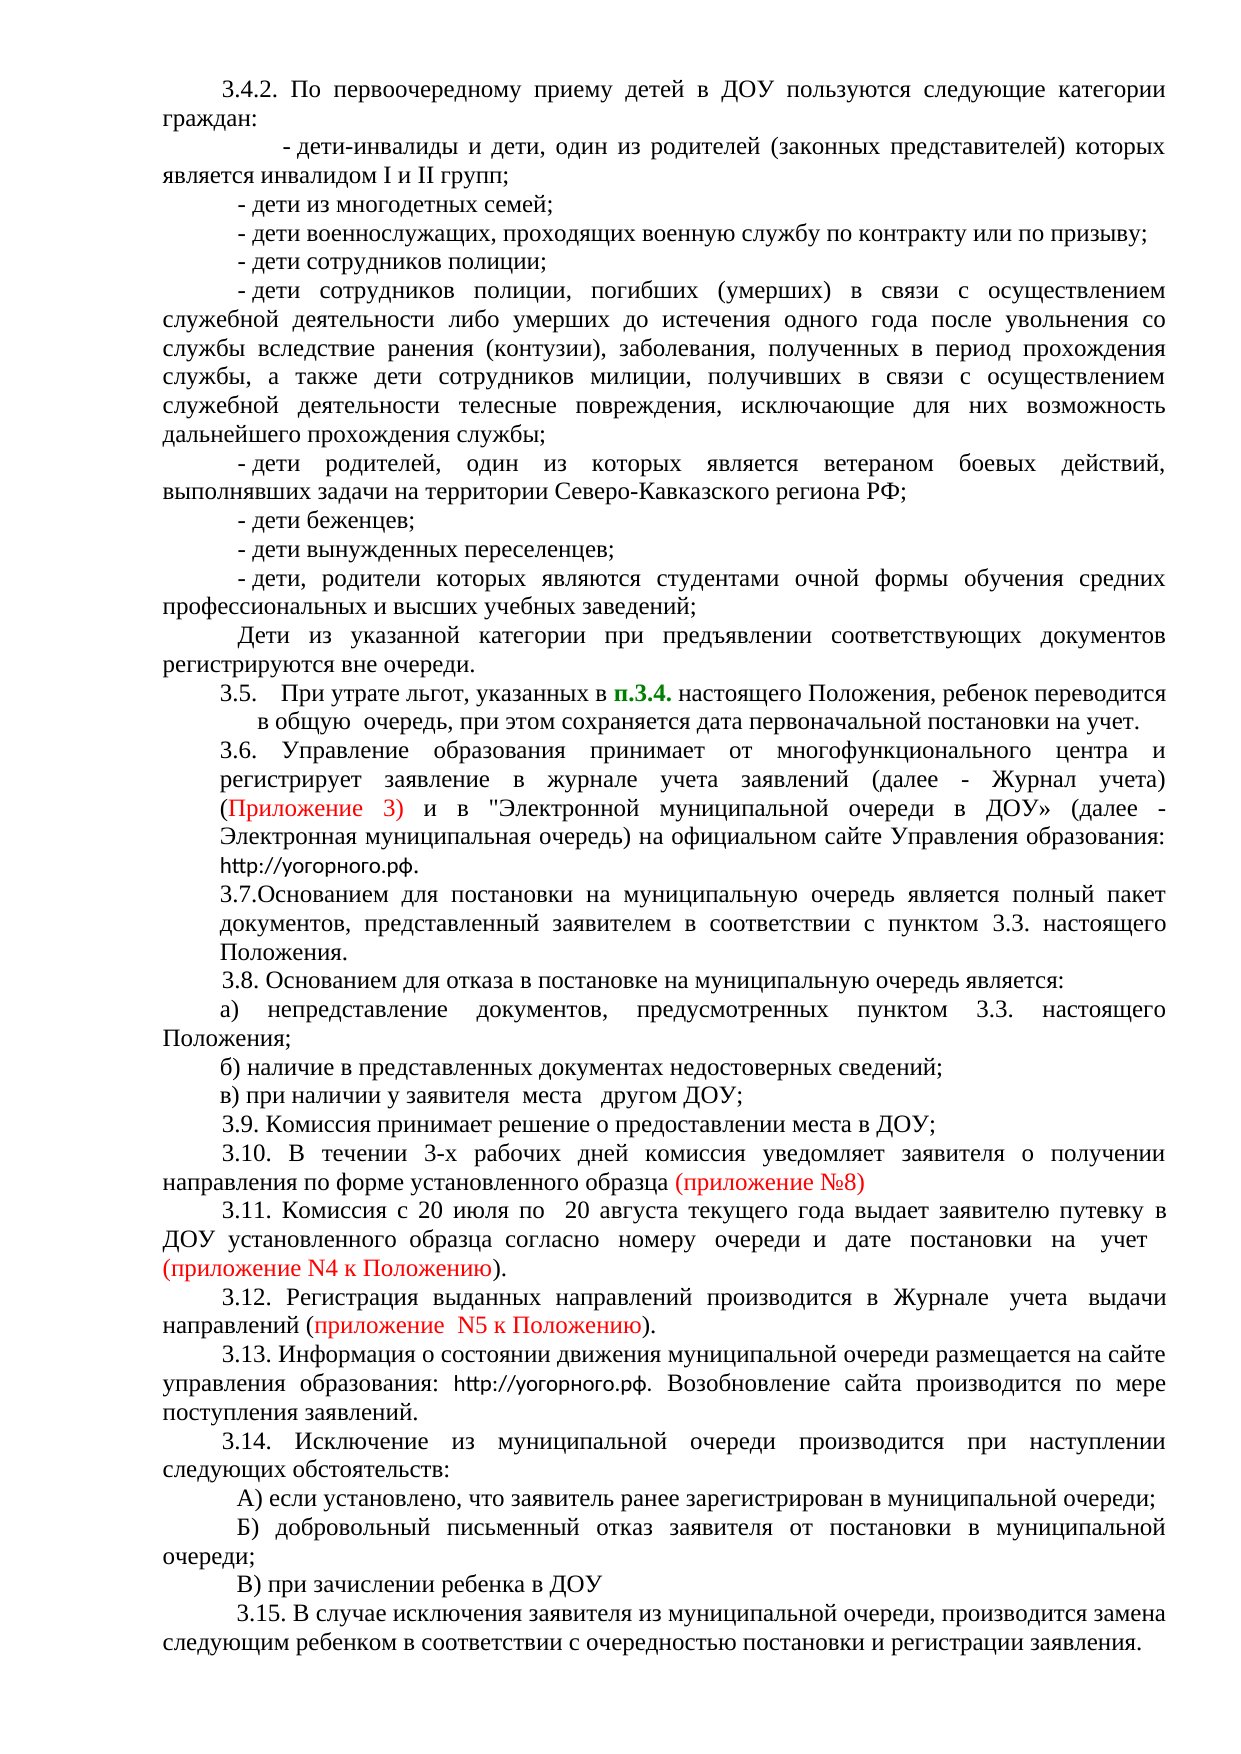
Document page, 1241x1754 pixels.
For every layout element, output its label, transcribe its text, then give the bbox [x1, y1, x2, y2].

list При утрате льгот, указанных в п.3.4. настоящего Положения, ребенок переводится в общую очередь, при этом сохраняется дата первоначальной постановки на учет. [219, 678, 1167, 735]
text в) при наличии у заявителя места другом ДОУ; [162, 1080, 1167, 1109]
text 3.12. Регистрация выданных направлений производится в Журнале учета выдачи направлений (приложение N5 к Положению). [162, 1282, 1167, 1339]
text 3.9. Комиссия принимает решение о предоставлении места в ДОУ; [162, 1109, 1167, 1138]
text 3.13. Информация о состоянии движения муниципальной очереди размещается на сайте управления образования: http://уогорного.рф. Возобновление сайта производится по мере поступления заявлений. [162, 1339, 1167, 1426]
text 3.15. В случае исключения заявителя из муниципальной очереди, производится замена следующим ребенком в соответствии с очередностью постановки и регистрации заявления. [162, 1598, 1167, 1656]
text а) непредставление документов, предусмотренных пунктом 3.3. настоящего Положения; [162, 994, 1167, 1052]
text 3.7.Основанием для постановки на муниципальную очередь является полный пакет документов, представленный заявителем в соответствии с пунктом 3.3. настоящего Положения. [219, 879, 1167, 965]
text 3.10. В течении 3-х рабочих дней комиссия уведомляет заявителя о получении направления по форме установленного образца (приложение №8) [162, 1138, 1167, 1195]
text 3.8. Основанием для отказа в постановке на муниципальную очередь является: [162, 965, 1167, 994]
text - дети военнослужащих, проходящих военную службу по контракту или по призыву; [162, 218, 1167, 246]
text - дети сотрудников полиции; [162, 246, 1167, 275]
text 3.4.2. По первоочередному приему детей в ДОУ пользуются следующие категории граждан: [162, 74, 1167, 131]
text А) если установлено, что заявитель ранее зарегистрирован в муниципальной очереди; [162, 1483, 1167, 1512]
text В) при зачислении ребенка в ДОУ [162, 1569, 1167, 1598]
text Дети из указанной категории при предъявлении соответствующих документов регистрируются вне очереди. [162, 620, 1167, 678]
text - дети беженцев; [162, 505, 1167, 534]
text 3.14. Исключение из муниципальной очереди производится при наступлении следующих обстоятельств: [162, 1426, 1167, 1483]
text - дети-инвалиды и дети, один из родителей (законных представителей) которых является инвалидом I и II групп; [162, 131, 1167, 189]
text - дети из многодетных семей; [162, 189, 1167, 218]
text б) наличие в представленных документах недостоверных сведений; [162, 1052, 1167, 1080]
text 3.11. Комиссия с 20 июля по 20 августа текущего года выдает заявителю путевку в ДОУ установленного образца согласно номеру очереди и дате постановки на учет (приложение N4 к Положению). [162, 1195, 1167, 1282]
text Б) добровольный письменный отказ заявителя от постановки в муниципальной очереди; [162, 1512, 1167, 1569]
text - дети сотрудников полиции, погибших (умерших) в связи с осуществлением служебной деятельности либо умерших до истечения одного года после увольнения со службы вследствие ранения (контузии), заболевания, полученных в период прохождения службы, а также дети сотрудников милиции, получивших в связи с осуществлением служебной деятельности телесные повреждения, исключающие для них возможность дальнейшего прохождения службы; [162, 275, 1167, 448]
text - дети родителей, один из которых является ветераном боевых действий, выполнявших задачи на территории Северо-Кавказского региона РФ; [162, 448, 1167, 505]
text - дети вынужденных переселенцев; [162, 534, 1167, 563]
text - дети, родители которых являются студентами очной формы обучения средних профессиональных и высших учебных заведений; [162, 563, 1167, 620]
text 3.6. Управление образования принимает от многофункционального центра и регистрирует заявление в журнале учета заявлений (далее - Журнал учета) (Приложение 3) и в "Электронной муниципальной очереди в ДОУ» (далее - Электронная муниципальная очередь) на официальном сайте Управления образования: http://уогорного.рф. [219, 735, 1167, 879]
